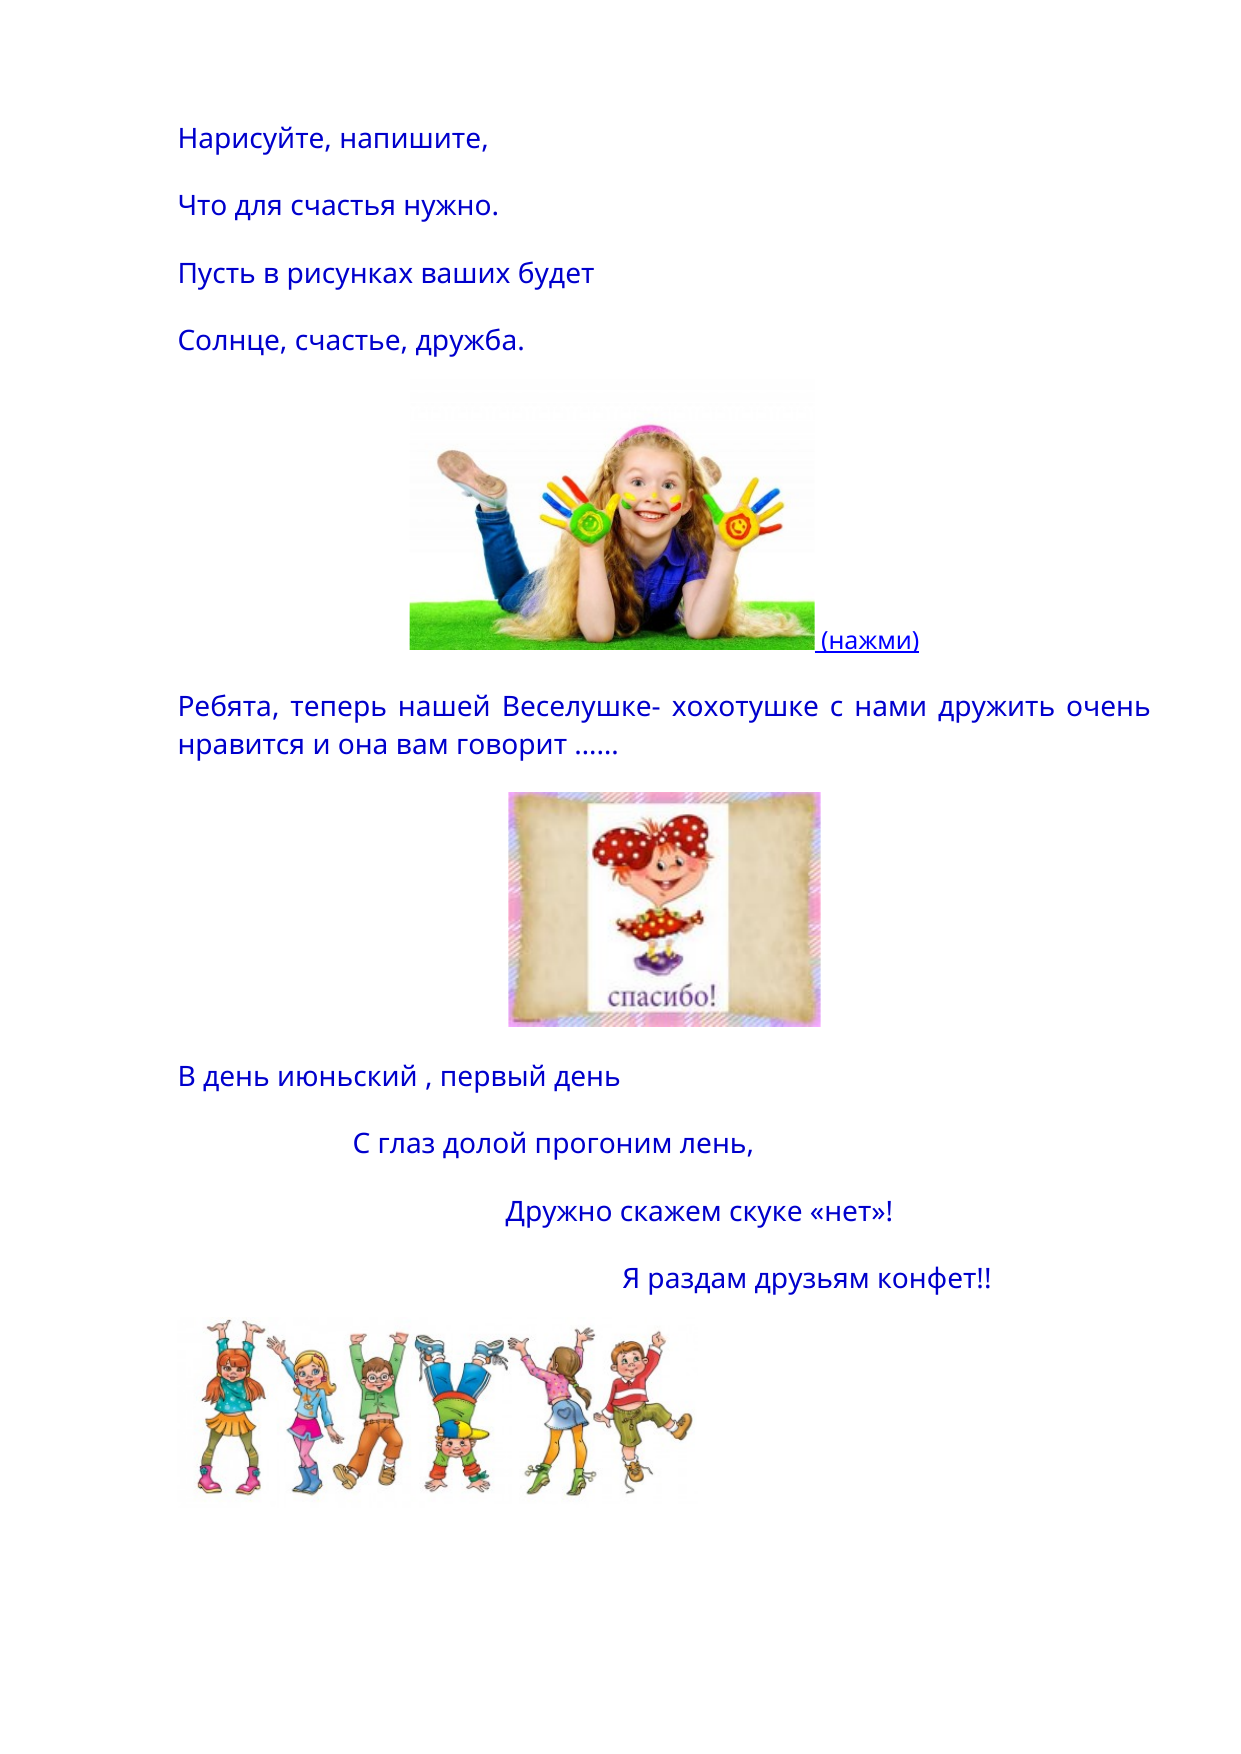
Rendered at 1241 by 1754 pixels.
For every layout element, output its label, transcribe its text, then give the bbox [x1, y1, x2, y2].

text Пусть в рисунках ваших будет [177, 253, 1152, 291]
text В день июньский , первый день [177, 1056, 1152, 1094]
text Что для счастья нужно. [177, 186, 1152, 224]
text Дружно скажем скуке «нет»! [177, 1191, 1152, 1229]
text Ребята, теперь нашей Веселушке- хохотушке с нами дружить очень нравится и она вам говорит …… [177, 686, 1152, 763]
picture [409, 379, 815, 650]
text Солнце, счастье, дружба. [177, 321, 1152, 359]
picture [508, 792, 821, 1027]
text Нарисуйте, напишите, [177, 118, 1152, 156]
text С глаз долой прогоним лень, [177, 1124, 1152, 1162]
picture [177, 1317, 699, 1508]
text Я раздам друзьям конфет!! [177, 1259, 1152, 1297]
